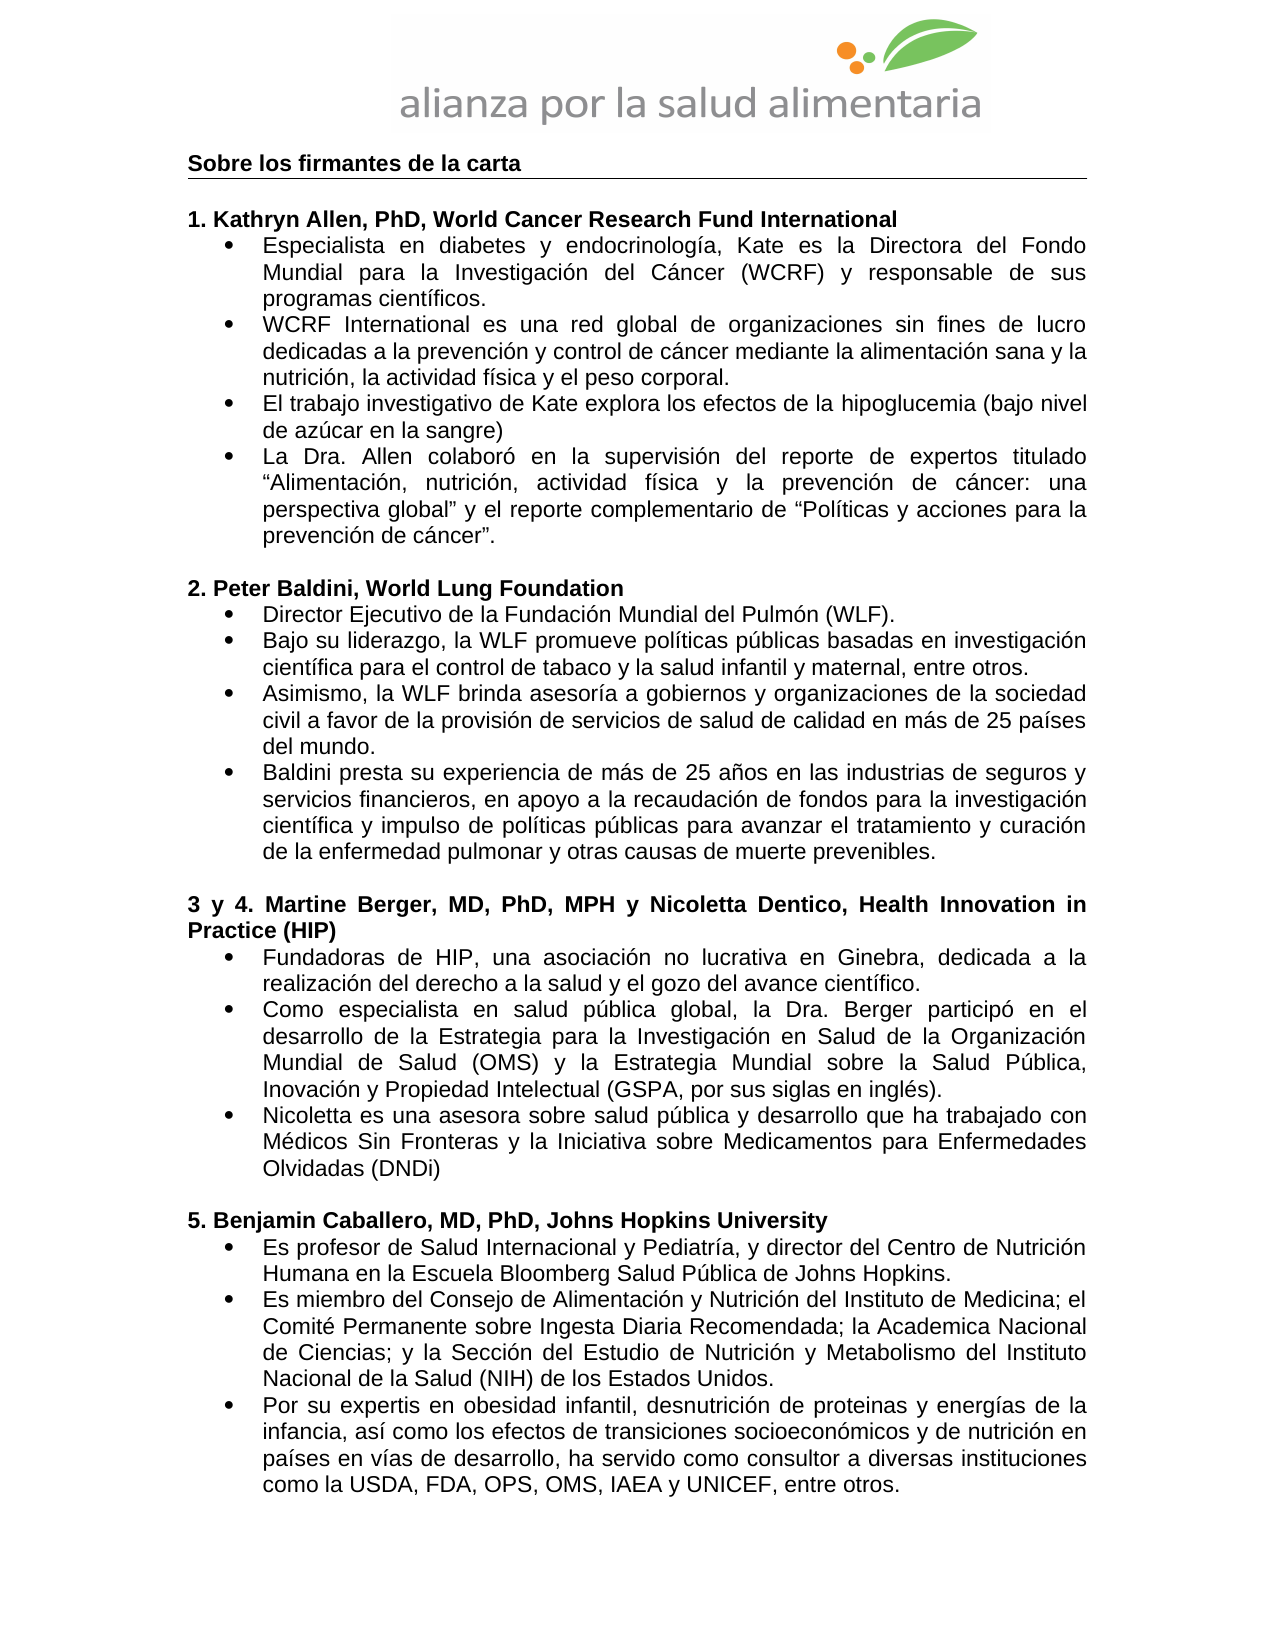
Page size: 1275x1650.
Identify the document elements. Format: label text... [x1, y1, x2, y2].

list Fundadoras de HIP, una asociación no lucrativa en Ginebra, dedicada a la realización del derecho a la salud y el gozo del avance científico. [225, 944, 1087, 996]
list Nicoletta es una asesora sobre salud pública y desarrollo que ha trabajado con Médicos Sin Fronteras y la Iniciativa sobre Medicamentos para Enfermedades Olvidadas (DNDi) [225, 1102, 1087, 1181]
text 2. Peter Baldini, World Lung Foundation [187, 575, 1087, 601]
picture [390, 14, 991, 133]
list Director Ejecutivo de la Fundación Mundial del Pulmón (WLF). [225, 601, 1087, 627]
list Baldini presta su experiencia de más de 25 años en las industrias de seguros y servicios financieros, en apoyo a la recaudación de fondos para la investigación científica y impulso de políticas públicas para avanzar el tratamiento y curación de la enfermedad pulmonar y otras causas de muerte prevenibles. [225, 759, 1087, 865]
list Es miembro del Consejo de Alimentación y Nutrición del Instituto de Medicina; el Comité Permanente sobre Ingesta Diaria Recomendada; la Academica Nacional de Ciencias; y la Sección del Estudio de Nutrición y Metabolismo del Instituto Nacional de la Salud (NIH) de los Estados Unidos. [225, 1286, 1087, 1392]
text 5. Benjamin Caballero, MD, PhD, Johns Hopkins University [187, 1207, 1087, 1234]
text 1. Kathryn Allen, PhD, World Cancer Research Fund International [187, 206, 1087, 232]
list Bajo su liderazgo, la WLF promueve políticas públicas basadas en investigación científica para el control de tabaco y la salud infantil y maternal, entre otros. [225, 627, 1087, 680]
list WCRF International es una red global de organizaciones sin fines de lucro dedicadas a la prevención y control de cáncer mediante la alimentación sana y la nutrición, la actividad física y el peso corporal. [225, 311, 1087, 390]
list El trabajo investigativo de Kate explora los efectos de la hipoglucemia (bajo nivel de azúcar en la sangre) [225, 390, 1087, 443]
list Por su expertis en obesidad infantil, desnutrición de proteinas y energías de la infancia, así como los efectos de transiciones socioeconómicos y de nutrición en países en vías de desarrollo, ha servido como consultor a diversas instituciones como la USDA, FDA, OPS, OMS, IAEA y UNICEF, entre otros. [225, 1392, 1087, 1497]
list Como especialista en salud pública global, la Dra. Berger participó en el desarrollo de la Estrategia para la Investigación en Salud de la Organización Mundial de Salud (OMS) y la Estrategia Mundial sobre la Salud Pública, Inovación y Propiedad Intelectual (GSPA, por sus siglas en inglés). [225, 996, 1087, 1102]
list Es profesor de Salud Internacional y Pediatría, y director del Centro de Nutrición Humana en la Escuela Bloomberg Salud Pública de Johns Hopkins. [225, 1234, 1087, 1286]
text 3 y 4. Martine Berger, MD, PhD, MPH y Nicoletta Dentico, Health Innovation in Practice (HIP) [187, 891, 1087, 944]
list La Dra. Allen colaboró en la supervisión del reporte de expertos titulado “Alimentación, nutrición, actividad física y la prevención de cáncer: una perspectiva global” y el reporte complementario de “Políticas y acciones para la prevención de cáncer”. [225, 443, 1087, 548]
list Especialista en diabetes y endocrinología, Kate es la Directora del Fondo Mundial para la Investigación del Cáncer (WCRF) y responsable de sus programas científicos. [225, 232, 1087, 311]
text Sobre los firmantes de la carta [187, 150, 1087, 179]
list Asimismo, la WLF brinda asesoría a gobiernos y organizaciones de la sociedad civil a favor de la provisión de servicios de salud de calidad en más de 25 países del mundo. [225, 680, 1087, 759]
